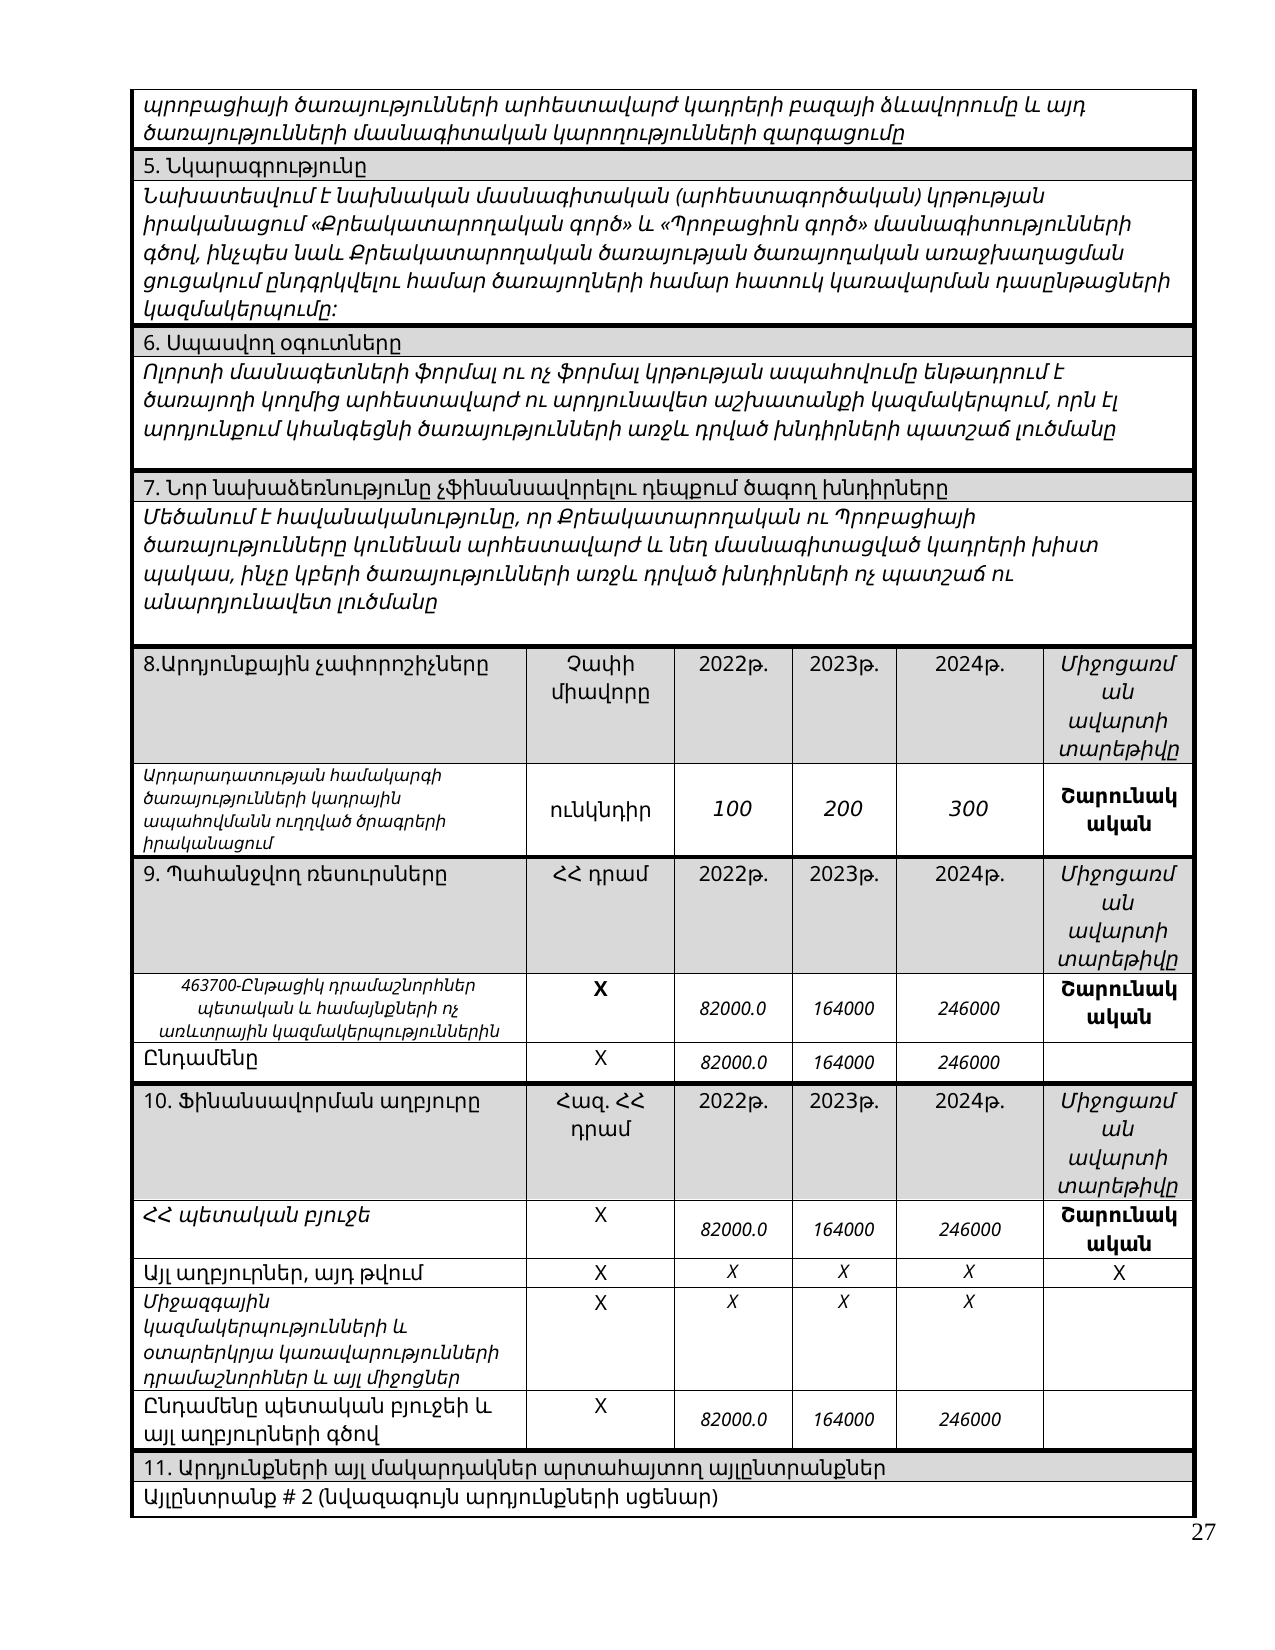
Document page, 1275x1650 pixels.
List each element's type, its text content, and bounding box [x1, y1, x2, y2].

table_cell X [1044, 1259, 1192, 1287]
table_cell 2024թ. [897, 649, 1043, 763]
table_cell Շարունակական [1044, 974, 1192, 1042]
table_cell 82000.0 [675, 1201, 792, 1257]
table_cell 2023թ. [793, 859, 896, 973]
table_cell 2023թ. [793, 649, 896, 763]
table_cell 9. Պահանջվող ռեսուրսները [134, 859, 526, 973]
table_cell Շարունակական [1044, 764, 1192, 854]
table_cell 2022թ. [675, 859, 792, 973]
table_cell 164000 [793, 974, 896, 1042]
table_cell X [897, 1259, 1043, 1287]
table_cell 2022թ. [675, 1086, 792, 1199]
table_cell ՀՀ դրամ [527, 859, 674, 973]
table_cell X [527, 1259, 674, 1287]
table_cell Միջազգային կազմակերպությունների և օտարերկրյա կառավարությունների դրամաշնորհներ և այլ միջոցներ [134, 1288, 526, 1390]
table_cell 82000.0 [675, 1391, 792, 1448]
table_cell 11. Արդյունքների այլ մակարդակներ արտահայտող այլընտրանքներ [134, 1453, 1192, 1481]
table_cell X [527, 1391, 674, 1448]
table_cell X [897, 1288, 1043, 1390]
table_cell 2022թ. [675, 649, 792, 763]
table_cell X [527, 1201, 674, 1257]
table_cell 7. Նոր նախաձեռնությունը չֆինանսավորելու դեպքում ծագող խնդիրները [134, 473, 1192, 501]
table_cell Միջոցառման ավարտի տարեթիվը [1044, 649, 1192, 763]
table_cell 164000 [793, 1201, 896, 1257]
table_cell [1044, 1288, 1192, 1390]
table_cell 246000 [897, 974, 1043, 1042]
table_cell 246000 [897, 1391, 1043, 1448]
table_cell Ընդամենը [134, 1043, 526, 1081]
table_cell 8.Արդյունքային չափորոշիչները [134, 649, 526, 763]
table_cell X [793, 1259, 896, 1287]
table_cell ունկնդիր [527, 764, 674, 854]
table_cell 2023թ. [793, 1086, 896, 1199]
table_cell 200 [793, 764, 896, 854]
table_cell Շարունակական [1044, 1201, 1192, 1257]
table_cell 164000 [793, 1043, 896, 1081]
table_cell 246000 [897, 1043, 1043, 1081]
table_cell 82000.0 [675, 1043, 792, 1081]
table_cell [134, 1482, 1192, 1516]
table_cell Մեծանում է հավանականությունը, որ Քրեակատարողական ու Պրոբացիայի ծառայությունները կունենան արհեստավարժ և նեղ մասնագիտացված կադրերի խիստ պակաս, ինչը կբերի ծառայությունների առջև դրված խնդիրների ոչ պատշաճ ու անարդյունավետ լուծմանը [134, 502, 1192, 644]
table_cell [134, 90, 1192, 147]
table_cell Միջոցառման ավարտի տարեթիվը [1044, 1086, 1192, 1199]
table_cell [1044, 1043, 1192, 1081]
table_cell X [527, 974, 674, 1042]
table_cell X [675, 1259, 792, 1287]
table_cell X [527, 1288, 674, 1390]
table_cell Ոլորտի մասնագետների ֆորմալ ու ոչ ֆորմալ կրթության ապահովումը ենթադրում է ծառայողի կողմից արհեստավարժ ու արդյունավետ աշխատանքի կազմակերպում, որն էլ արդյունքում կհանգեցնի ծառայությունների առջև դրված խնդիրների պատշաճ լուծմանը [134, 357, 1192, 468]
table_cell ՀՀ պետական բյուջե [134, 1201, 526, 1257]
table_cell 463700-Ընթացիկ դրամաշնորհներ պետական և համայնքների ոչ առևտրային կազմակերպություններին [134, 974, 526, 1042]
table_cell Նախատեսվում է նախնական մասնագիտական (արհեստագործական) կրթության իրականացում «Քրեակատարողական գործ» և «Պրոբացիոն գործ» մասնագիտությունների գծով, ինչպես նաև Քրեակատարողական ծառայության ծառայողական առաջխաղացման ցուցակում ընդգրկվելու համար ծառայողների համար հատուկ կառավարման դասընթացների կազմակերպումը: [134, 181, 1192, 323]
table_cell [1044, 1391, 1192, 1448]
table_cell Արդարադատության համակարգի ծառայությունների կադրային ապահովմանն ուղղված ծրագրերի իրականացում [134, 764, 526, 854]
table_cell 10. Ֆինանսավորման աղբյուրը [134, 1086, 526, 1199]
table_cell 246000 [897, 1201, 1043, 1257]
table_cell Միջոցառման ավարտի տարեթիվը [1044, 859, 1192, 973]
table_cell 164000 [793, 1391, 896, 1448]
table_cell 5. Նկարագրությունը [134, 151, 1192, 180]
table_cell X [675, 1288, 792, 1390]
table_cell X [527, 1043, 674, 1081]
table_cell 300 [897, 764, 1043, 854]
table_cell X [793, 1288, 896, 1390]
table_cell Ընդամենը պետական բյուջեի և այլ աղբյուրների գծով [134, 1391, 526, 1448]
table_cell Այլ աղբյուրներ, այդ թվում [134, 1259, 526, 1287]
table_cell Չափի միավորը [527, 649, 674, 763]
table_cell 6. Սպասվող օգուտները [134, 328, 1192, 356]
table_cell Հազ. ՀՀ դրամ [527, 1086, 674, 1199]
table_cell 2024թ. [897, 859, 1043, 973]
table_cell 82000.0 [675, 974, 792, 1042]
table_cell 2024թ. [897, 1086, 1043, 1199]
table_cell 100 [675, 764, 792, 854]
